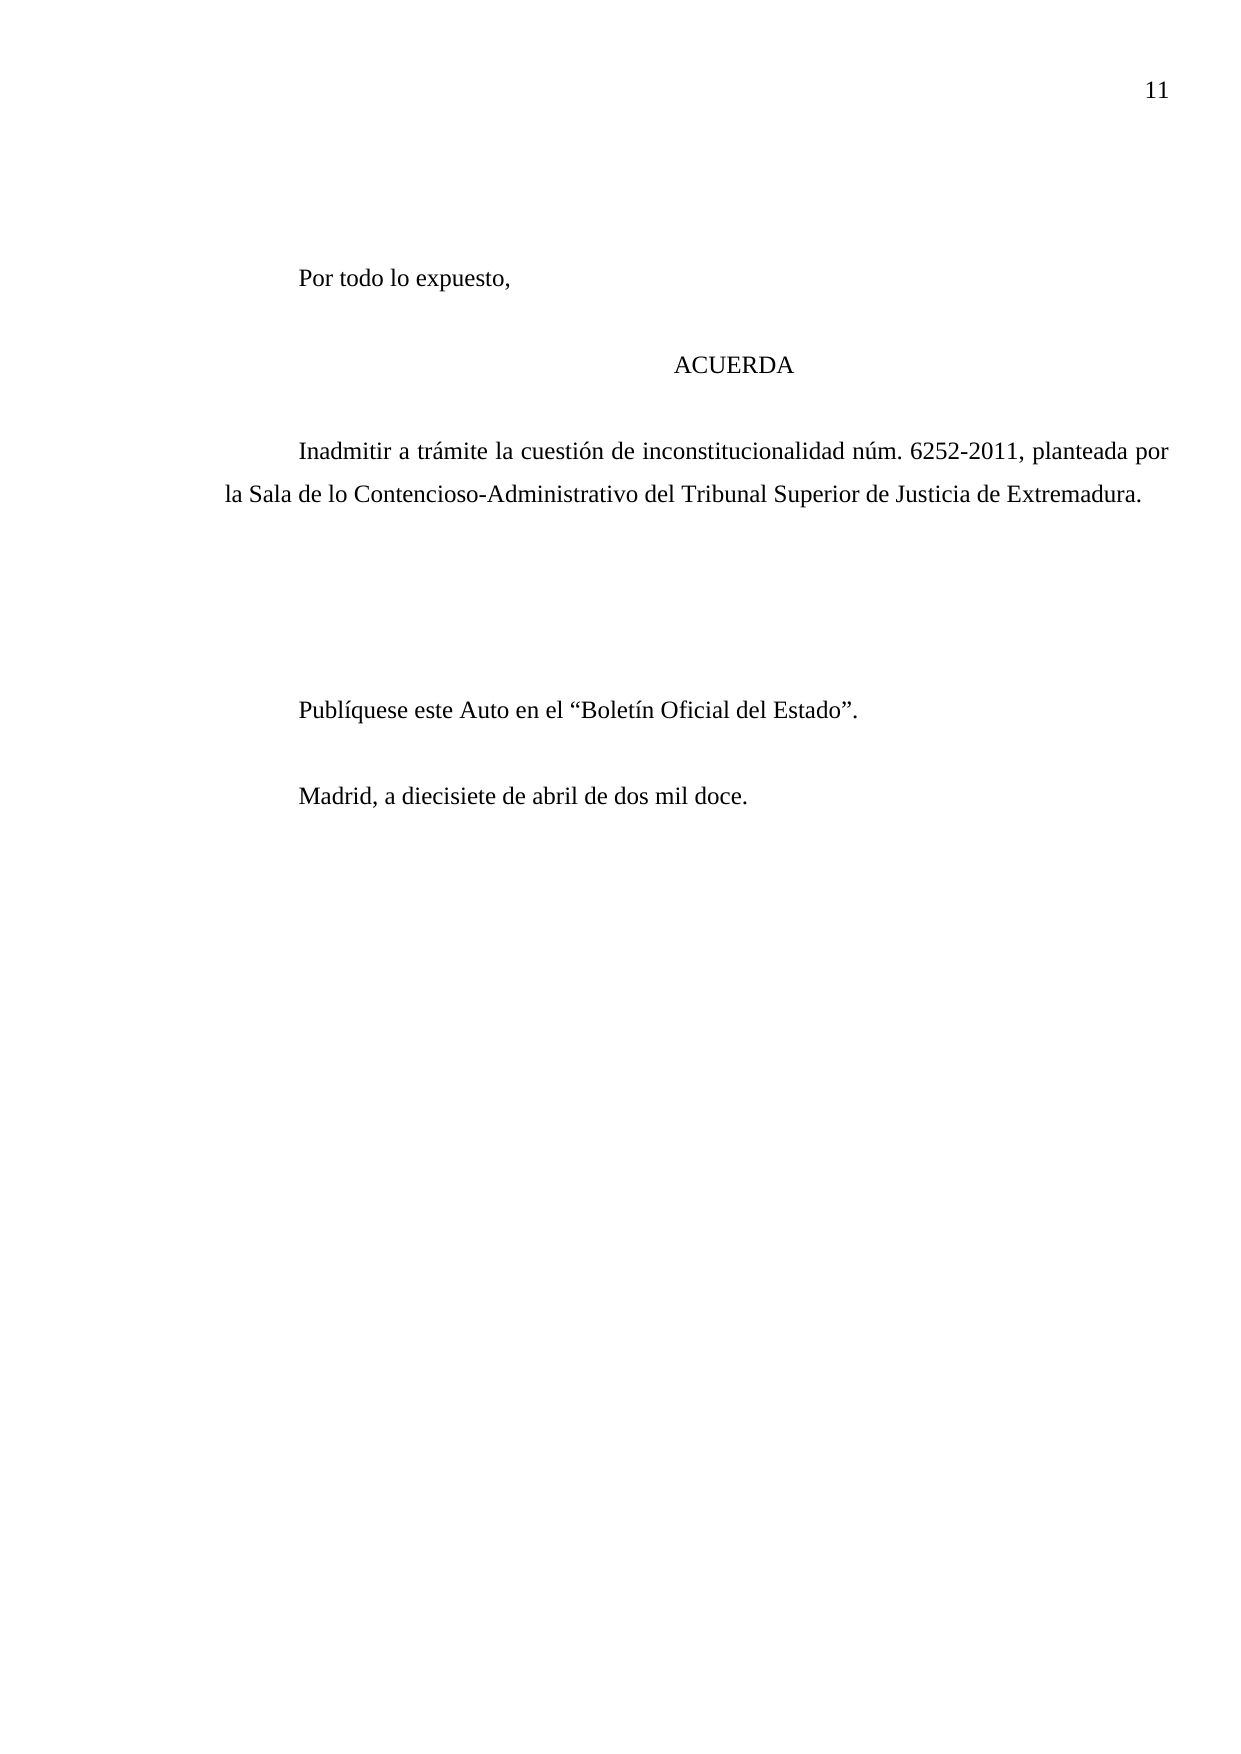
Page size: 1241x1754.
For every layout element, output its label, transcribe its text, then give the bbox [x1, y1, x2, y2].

text ACUERDA [224, 350, 1169, 378]
text Publíquese este Auto en el “Boletín Oficial del Estado”. [224, 695, 1169, 723]
text Madrid, a diecisiete de abril de dos mil doce. [224, 781, 1169, 810]
text Inadmitir a trámite la cuestión de inconstitucionalidad núm. 6252-2011, planteada por la Sala de lo Contencioso-Administrativo del Tribunal Superior de Justicia de Extremadura. [224, 436, 1169, 508]
text Por todo lo expuesto, [224, 263, 1169, 292]
